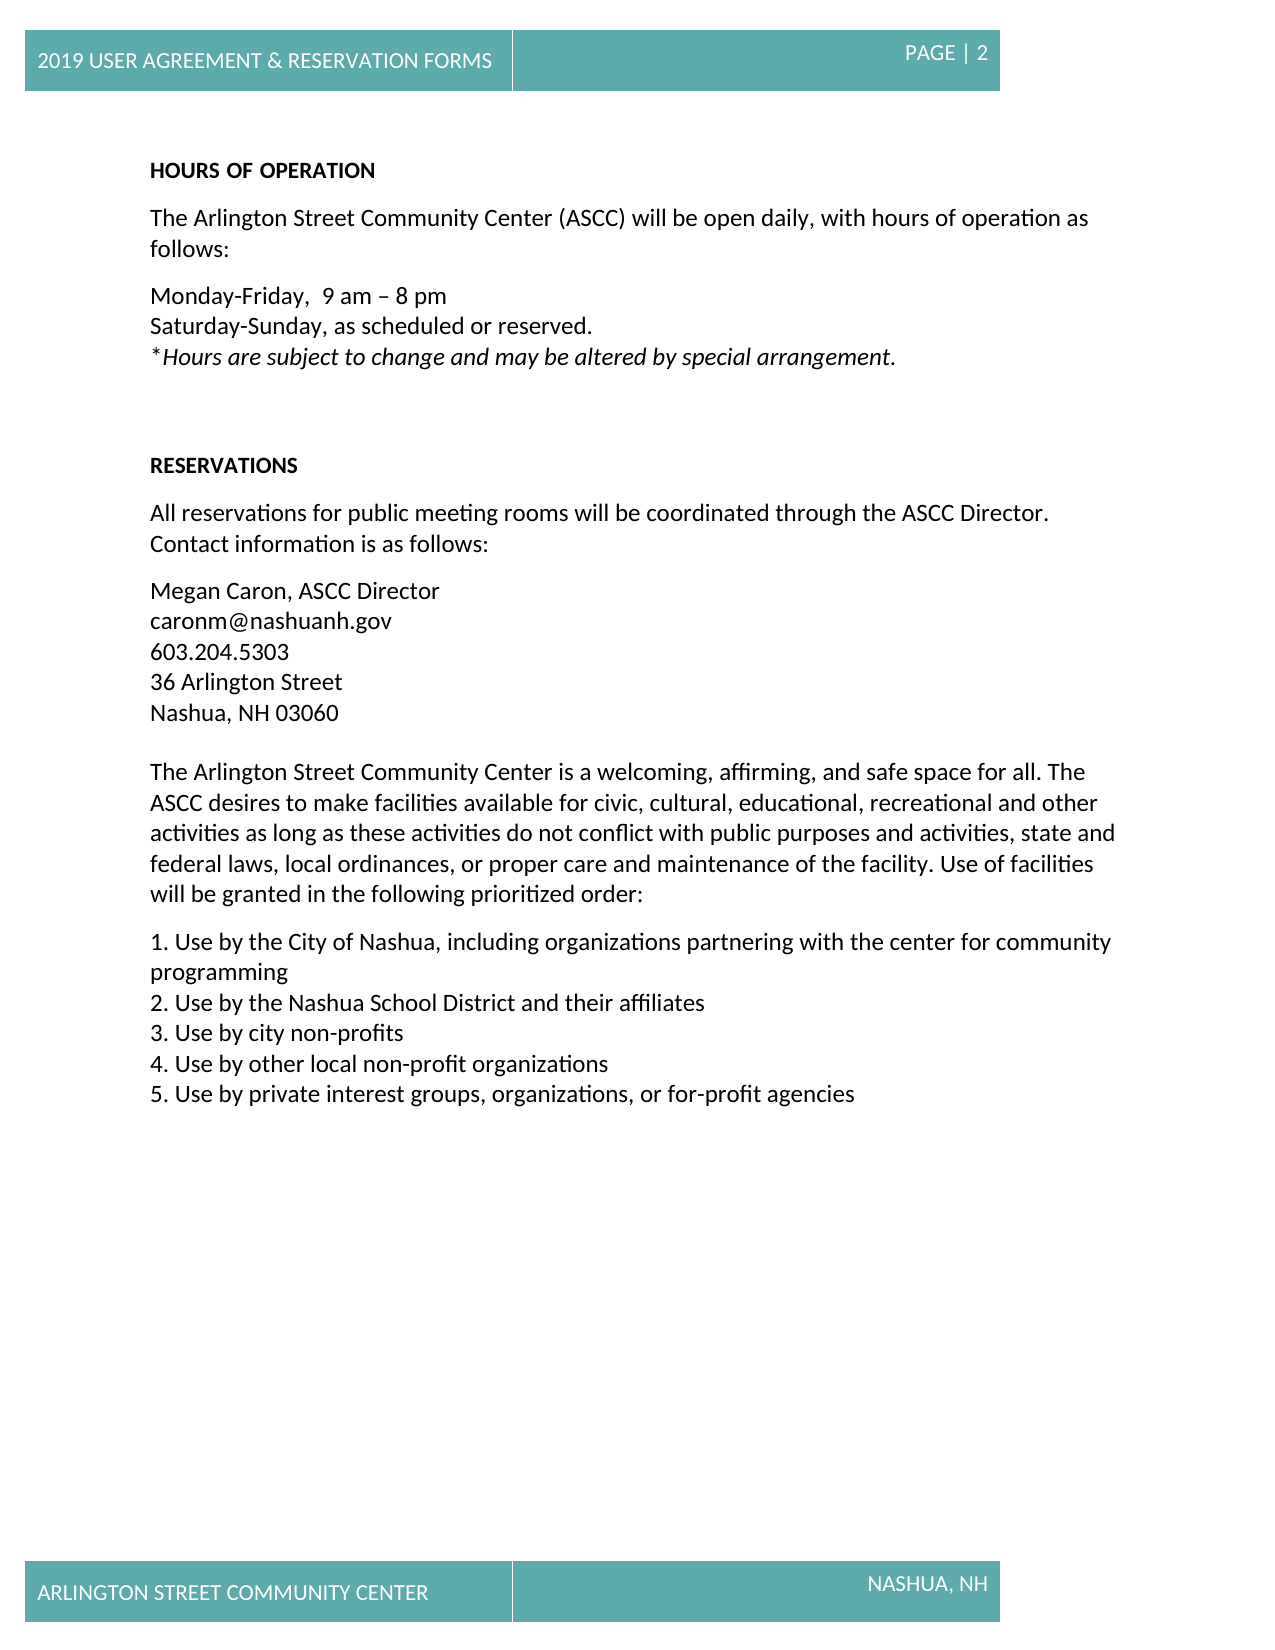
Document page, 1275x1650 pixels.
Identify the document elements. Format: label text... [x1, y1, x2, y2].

text 36 Arlington Street [150, 667, 1125, 697]
text Monday-Friday, 9 am – 8 pm [150, 280, 1125, 311]
text 5. Use by private interest groups, organizations, or for-profit agencies [150, 1078, 1125, 1109]
text caronm@nashuanh.gov [150, 606, 1125, 636]
text 2. Use by the Nashua School District and their affiliates [150, 987, 1125, 1017]
text Nashua, NH 03060 [150, 697, 1125, 728]
text reservations [150, 445, 1125, 481]
text The Arlington Street Community Center (ASCC) will be open daily, with hours of operation as follows: [150, 202, 1125, 263]
text Megan Caron, ASCC Director [150, 575, 1125, 606]
text *Hours are subject to change and may be altered by special arrangement. [150, 341, 1125, 372]
text hours of operation [150, 150, 1125, 186]
text 603.204.5303 [150, 636, 1125, 667]
text The Arlington Street Community Center is a welcoming, affirming, and safe space for all. The ASCC desires to make facilities available for civic, cultural, educational, recreational and other activities as long as these activities do not conflict with public purposes and activities, state and federal laws, local ordinances, or proper care and maintenance of the facility. Use of facilities will be granted in the following prioritized order: [150, 756, 1125, 909]
text 3. Use by city non-profits [150, 1017, 1125, 1048]
text Saturday-Sunday, as scheduled or reserved. [150, 311, 1125, 341]
text All reservations for public meeting rooms will be coordinated through the ASCC Director. Contact information is as follows: [150, 497, 1125, 558]
text 1. Use by the City of Nashua, including organizations partnering with the center for community programming [150, 926, 1125, 987]
text 4. Use by other local non-profit organizations [150, 1048, 1125, 1078]
